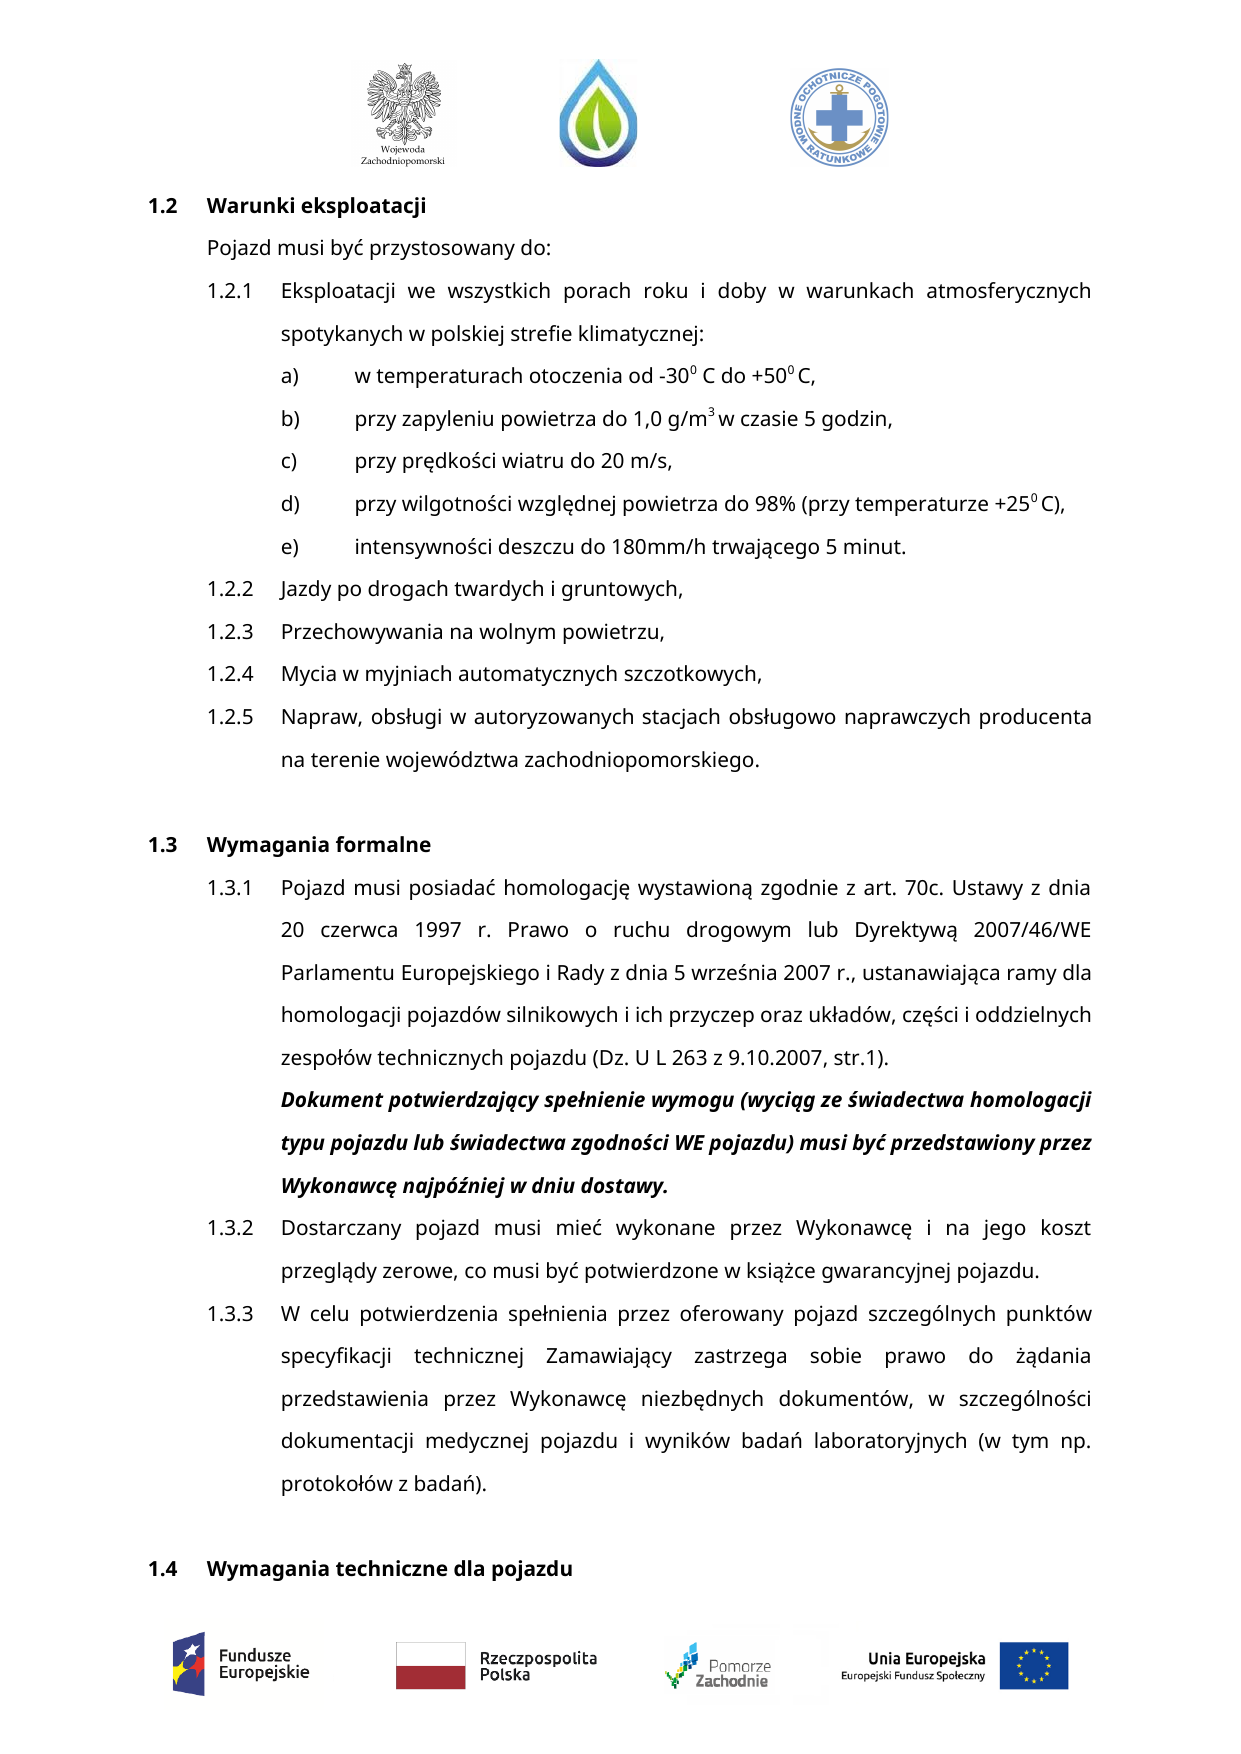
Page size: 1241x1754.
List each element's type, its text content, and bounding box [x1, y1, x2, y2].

picture [147, 1618, 1092, 1713]
list Mycia w myjniach automatycznych szczotkowych, [207, 659, 1093, 688]
list Pojazd musi posiadać homologację wystawioną zgodnie z art. 70c. Ustawy z dnia 20 czerwca 1997 r. Prawo o ruchu drogowym lub Dyrektywą 2007/46/WE Parlamentu Europejskiego i Rady z dnia 5 września 2007 r., ustanawiająca ramy dla homologacji pojazdów silnikowych i ich przyczep oraz układów, części i oddzielnych zespołów technicznych pojazdu (Dz. U L 263 z 9.10.2007, str.1). [207, 873, 1093, 1071]
list Dostarczany pojazd musi mieć wykonane przez Wykonawcę i na jego koszt przeglądy zerowe, co musi być potwierdzone w książce gwarancyjnej pojazdu. [207, 1213, 1093, 1284]
list w temperaturach otoczenia od -300 C do +500 C, [281, 361, 1093, 390]
picture [790, 68, 889, 167]
list Przechowywania na wolnym powietrzu, [207, 617, 1093, 645]
list Warunki eksploatacji [148, 191, 1093, 219]
list Wymagania formalne [148, 830, 1093, 858]
list W celu potwierdzenia spełnienia przez oferowany pojazd szczególnych punktów specyfikacji technicznej Zamawiający zastrzega sobie prawo do żądania przedstawienia przez Wykonawcę niezbędnych dokumentów, w szczególności dokumentacji medycznej pojazdu i wyników badań laboratoryjnych (w tym np. protokołów z badań). [207, 1299, 1093, 1497]
picture [559, 59, 638, 167]
list przy zapyleniu powietrza do 1,0 g/m3 w czasie 5 godzin, [281, 404, 1093, 432]
list intensywności deszczu do 180mm/h trwającego 5 minut. [281, 532, 1093, 560]
list przy prędkości wiatru do 20 m/s, [281, 447, 1093, 475]
list Jazdy po drogach twardych i gruntowych, [207, 574, 1093, 603]
list Napraw, obsługi w autoryzowanych stacjach obsługowo naprawczych producenta na terenie województwa zachodniopomorskiego. [207, 702, 1093, 773]
list Eksploatacji we wszystkich porach roku i doby w warunkach atmosferycznych spotykanych w polskiej strefie klimatycznej: [207, 276, 1093, 347]
text Pojazd musi być przystosowany do: [207, 233, 1093, 262]
picture [351, 60, 458, 167]
list Wymagania techniczne dla pojazdu [148, 1554, 1093, 1583]
text Dokument potwierdzający spełnienie wymogu (wyciąg ze świadectwa homologacji typu pojazdu lub świadectwa zgodności WE pojazdu) musi być przedstawiony przez Wykonawcę najpóźniej w dniu dostawy. [281, 1086, 1093, 1199]
list przy wilgotności względnej powietrza do 98% (przy temperaturze +250 C), [281, 489, 1093, 518]
